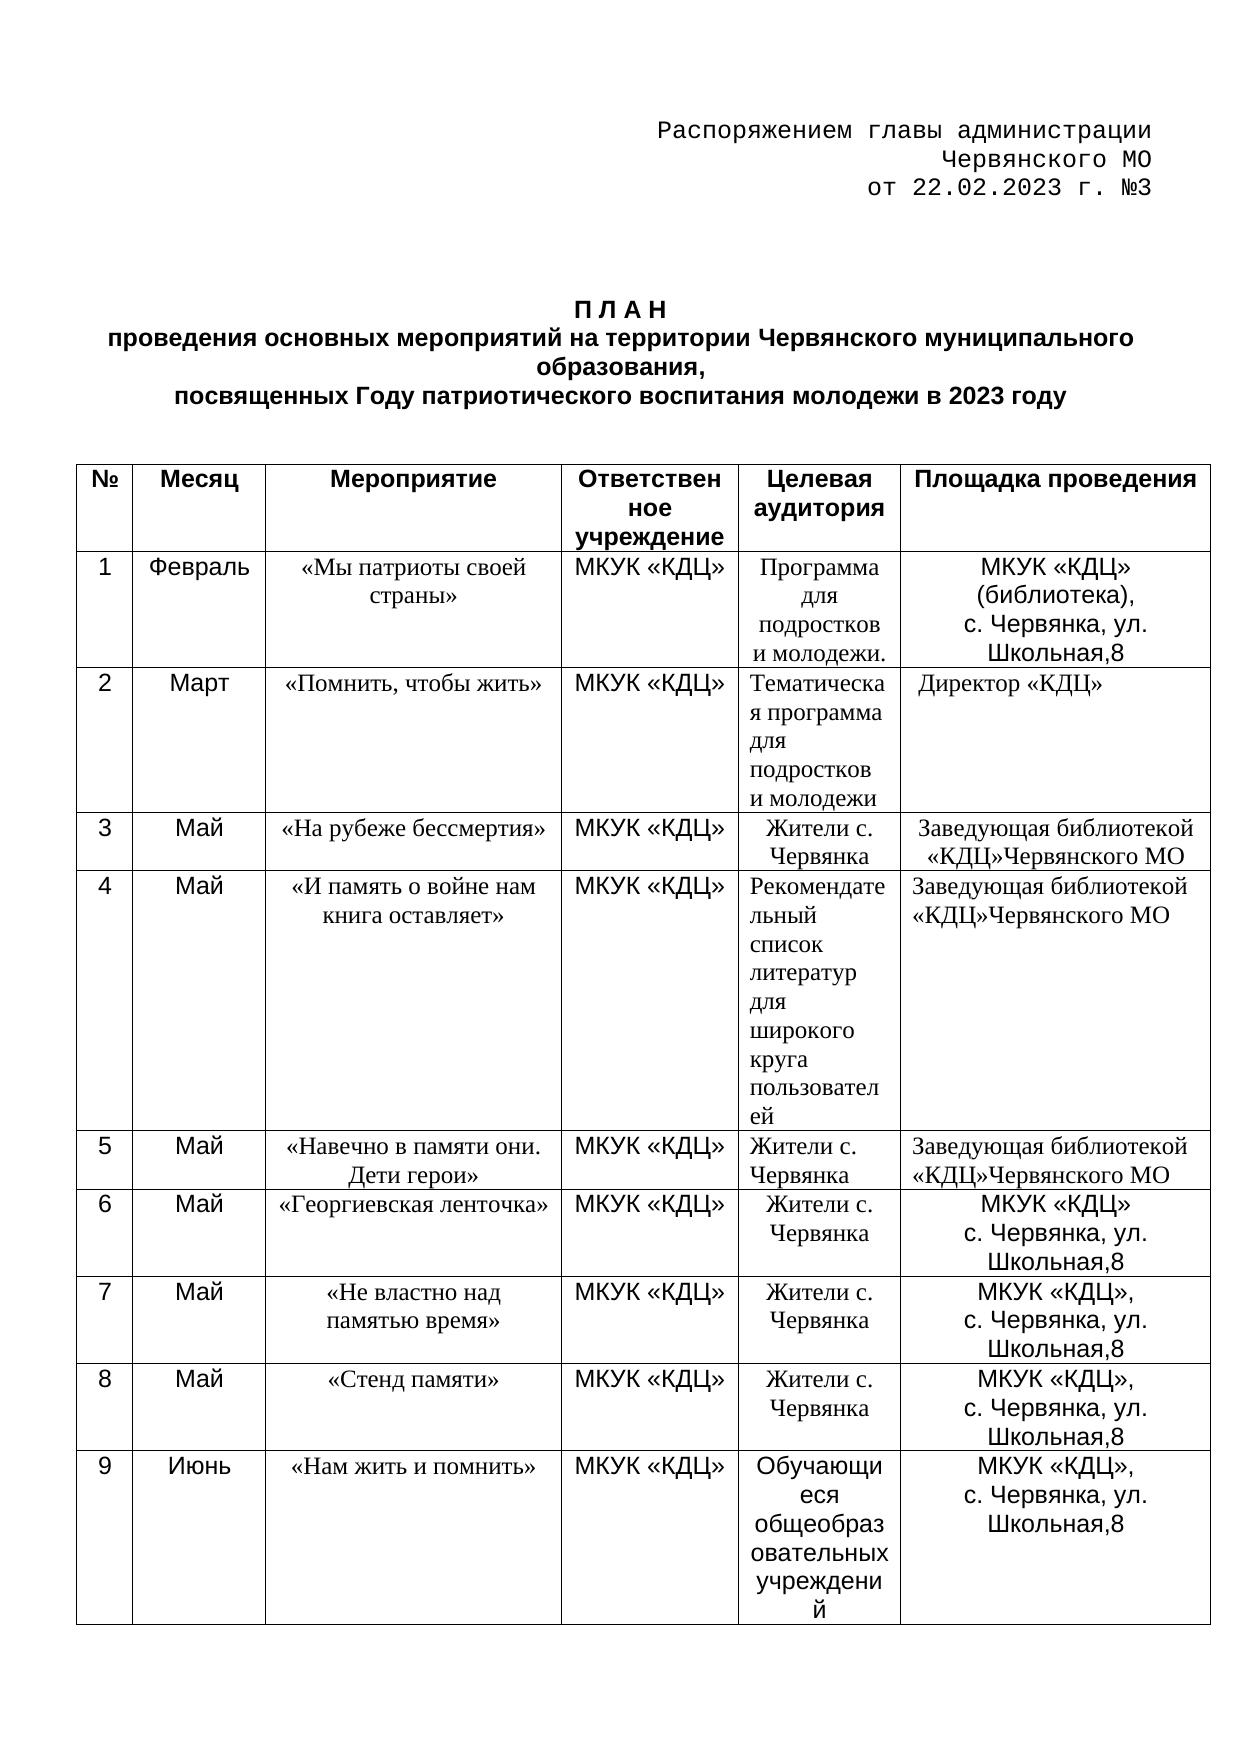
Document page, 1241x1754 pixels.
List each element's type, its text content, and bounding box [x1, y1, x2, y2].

table_cell МКУК «КДЦ» [562, 1131, 738, 1188]
table_cell МКУК «КДЦ» [562, 668, 738, 812]
table_header № [77, 465, 132, 551]
table_cell Февраль [133, 552, 265, 667]
table_cell 3 [77, 813, 132, 870]
table_cell Май [133, 1190, 265, 1276]
table_cell 7 [77, 1277, 132, 1363]
table_cell 9 [77, 1451, 132, 1624]
table_cell 2 [77, 668, 132, 812]
table_cell МКУК «КДЦ» (библиотека), с. Червянка, ул. Школьная,8 [901, 552, 1210, 667]
table_cell 8 [77, 1364, 132, 1450]
table_cell МКУК «КДЦ» [562, 1451, 738, 1624]
table_header Целевая аудитория [739, 465, 900, 551]
table_cell Май [133, 813, 265, 870]
table_cell «Мы патриоты своей страны» [266, 552, 561, 667]
text посвященных Году патриотического воспитания молодежи в 2023 году [89, 381, 1153, 409]
table_cell Жители с. Червянка [739, 1364, 900, 1450]
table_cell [739, 1451, 900, 1624]
table_cell МКУК «КДЦ», с. Червянка, ул. Школьная,8 [901, 1364, 1210, 1450]
table_cell Май [133, 1131, 265, 1188]
table_cell Май [133, 1277, 265, 1363]
table_header Площадка проведения [901, 465, 1210, 551]
table_cell Директор «КДЦ» [901, 668, 1210, 812]
table_cell МКУК «КДЦ» [562, 552, 738, 667]
table_cell Жители с. Червянка [739, 1131, 900, 1188]
table_cell «Нам жить и помнить» [266, 1451, 561, 1624]
text П Л А Н [89, 294, 1152, 323]
table_cell Рекомендательный список литератур для широкого круга пользователей [739, 871, 900, 1130]
table_header Месяц [133, 465, 265, 551]
table_header Мероприятие [266, 465, 561, 551]
table_cell МКУК «КДЦ» [562, 813, 738, 870]
table_cell МКУК «КДЦ», с. Червянка, ул. Школьная,8 [901, 1277, 1210, 1363]
table_cell Март [133, 668, 265, 812]
text Распоряжением главы администрации [89, 118, 1152, 146]
table_cell Жители с. Червянка [739, 1190, 900, 1276]
table_cell Программа для подростков и молодежи. [739, 552, 900, 667]
table_cell МКУК «КДЦ», с. Червянка, ул. Школьная,8 [901, 1451, 1210, 1624]
table_cell Май [133, 1364, 265, 1450]
table_cell Июнь [133, 1451, 265, 1624]
table_cell МКУК «КДЦ» с. Червянка, ул. Школьная,8 [901, 1190, 1210, 1276]
table_cell Заведующая библиотекой «КДЦ»Червянского МО [901, 813, 1210, 870]
table_cell «Помнить, чтобы жить» [266, 668, 561, 812]
text от 22.02.2023 г. №3 [89, 175, 1152, 203]
table_cell Жители с. Червянка [739, 813, 900, 870]
table_cell 5 [77, 1131, 132, 1188]
table_cell Заведующая библиотекой «КДЦ»Червянского МО [901, 871, 1210, 1130]
table_cell «Не властно над памятью время» [266, 1277, 561, 1363]
table_cell «Георгиевская ленточка» [266, 1190, 561, 1276]
table_cell Тематическая программа для подростков и молодежи [739, 668, 900, 812]
table_cell 6 [77, 1190, 132, 1276]
table_cell 1 [77, 552, 132, 667]
table_cell МКУК «КДЦ» [562, 1364, 738, 1450]
table_cell Май [133, 871, 265, 1130]
table_cell МКУК «КДЦ» [562, 1190, 738, 1276]
table_cell «Стенд памяти» [266, 1364, 561, 1450]
table_cell МКУК «КДЦ» [562, 1277, 738, 1363]
table_cell «Навечно в памяти они. Дети герои» [266, 1131, 561, 1188]
table_header Ответственное учреждение [562, 465, 738, 551]
table_cell МКУК «КДЦ» [562, 871, 738, 1130]
table_cell Заведующая библиотекой «КДЦ»Червянского МО [901, 1131, 1210, 1188]
table_cell 4 [77, 871, 132, 1130]
text проведения основных мероприятий на территории Червянского муниципального образования, [89, 323, 1153, 381]
text Червянского МО [89, 146, 1152, 175]
table_cell «На рубеже бессмертия» [266, 813, 561, 870]
table_cell «И память о войне нам книга оставляет» [266, 871, 561, 1130]
table_cell Жители с. Червянка [739, 1277, 900, 1363]
